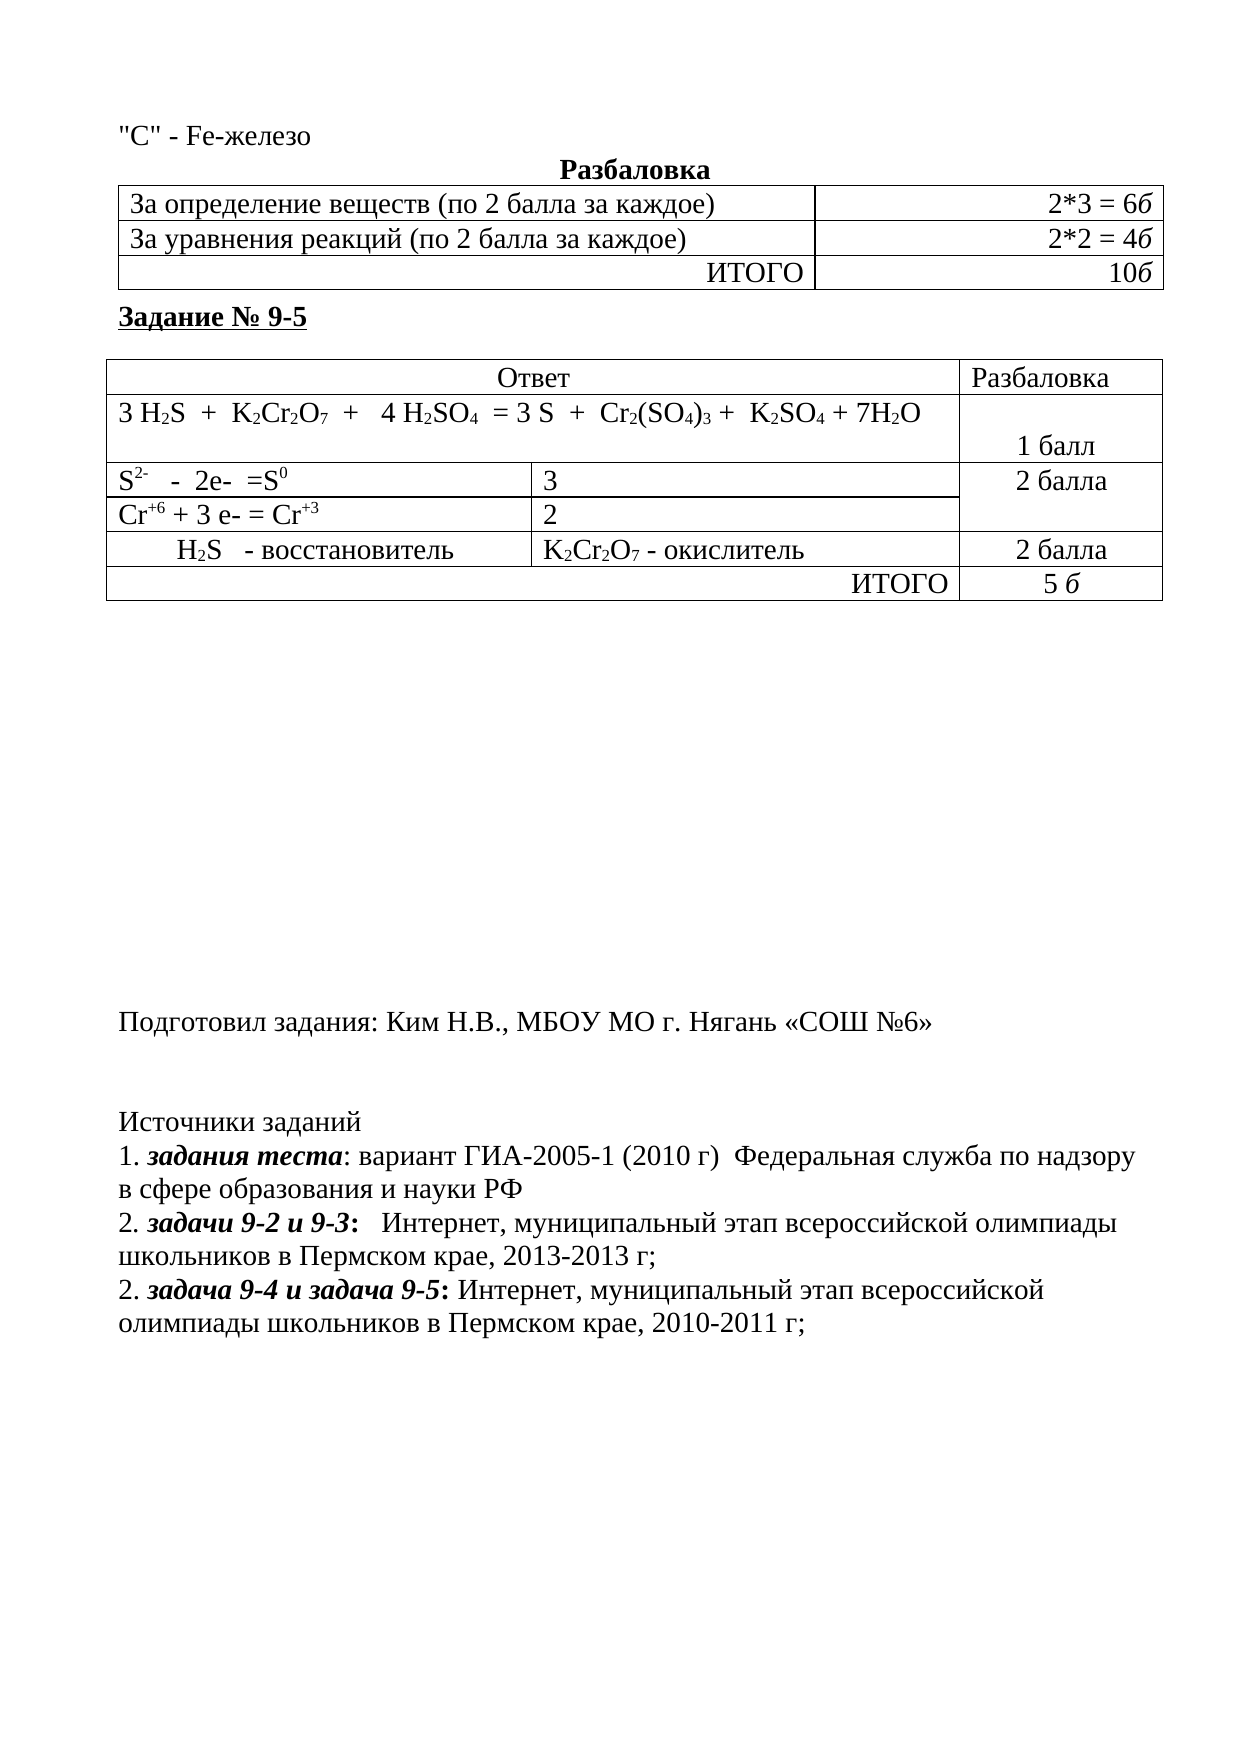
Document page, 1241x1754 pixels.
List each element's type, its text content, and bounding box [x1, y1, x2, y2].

table_cell K2Cr2O7 - окислитель [532, 532, 959, 566]
text 2. задача 9-4 и задача 9-5: Интернет, муниципальный этап всероссийской олимпиады школьников в Пермском крае, 2010-2011 г; [118, 1272, 1152, 1339]
table_header 2*3 = 6б [816, 186, 1163, 220]
table_cell H2S - восстановитель [107, 532, 531, 566]
table_cell 5 б [960, 567, 1162, 600]
table_cell 10б [816, 256, 1163, 289]
text Подготовил задания: Ким Н.В., МБОУ МО г. Нягань «СОШ №6» [118, 1004, 1152, 1037]
table_cell За уравнения реакций (по 2 балла за каждое) [119, 221, 814, 254]
text Задание № 9-5 [118, 299, 1152, 333]
table_cell 3 H2S + K2Cr2O7 + 4 H2SO4 = 3 S + Cr2(SO4)3 + K2SO4 + 7H2O [107, 395, 959, 462]
table_header Ответ [107, 360, 959, 394]
table_cell 2 [532, 498, 959, 531]
text 2. задачи 9-2 и 9-3: Интернет, муниципальный этап всероссийской олимпиады школьников в Пермском крае, 2013-2013 г; [118, 1205, 1152, 1272]
table_cell 1 балл [960, 395, 1162, 462]
table_cell 2 балла [960, 532, 1162, 566]
table_cell S2- - 2e- =S0 [107, 463, 531, 496]
table_cell 2*2 = 4б [816, 221, 1163, 254]
table_header За определение веществ (по 2 балла за каждое) [119, 186, 814, 220]
table_cell Cr+6 + 3 e- = Cr+3 [107, 498, 531, 531]
text 1. задания теста: вариант ГИА-2005-1 (2010 г) Федеральная служба по надзору в сфере образования и науки РФ [118, 1138, 1152, 1205]
text Источники заданий [118, 1104, 1152, 1138]
table_header Разбаловка [960, 360, 1162, 394]
table_cell 2 балла [960, 463, 1162, 531]
text Разбаловка [118, 152, 1152, 185]
table_cell ИТОГО [107, 567, 959, 600]
table_cell ИТОГО [119, 256, 814, 289]
table_cell 3 [532, 463, 959, 496]
text "C" - Fe-железо [118, 118, 1152, 152]
